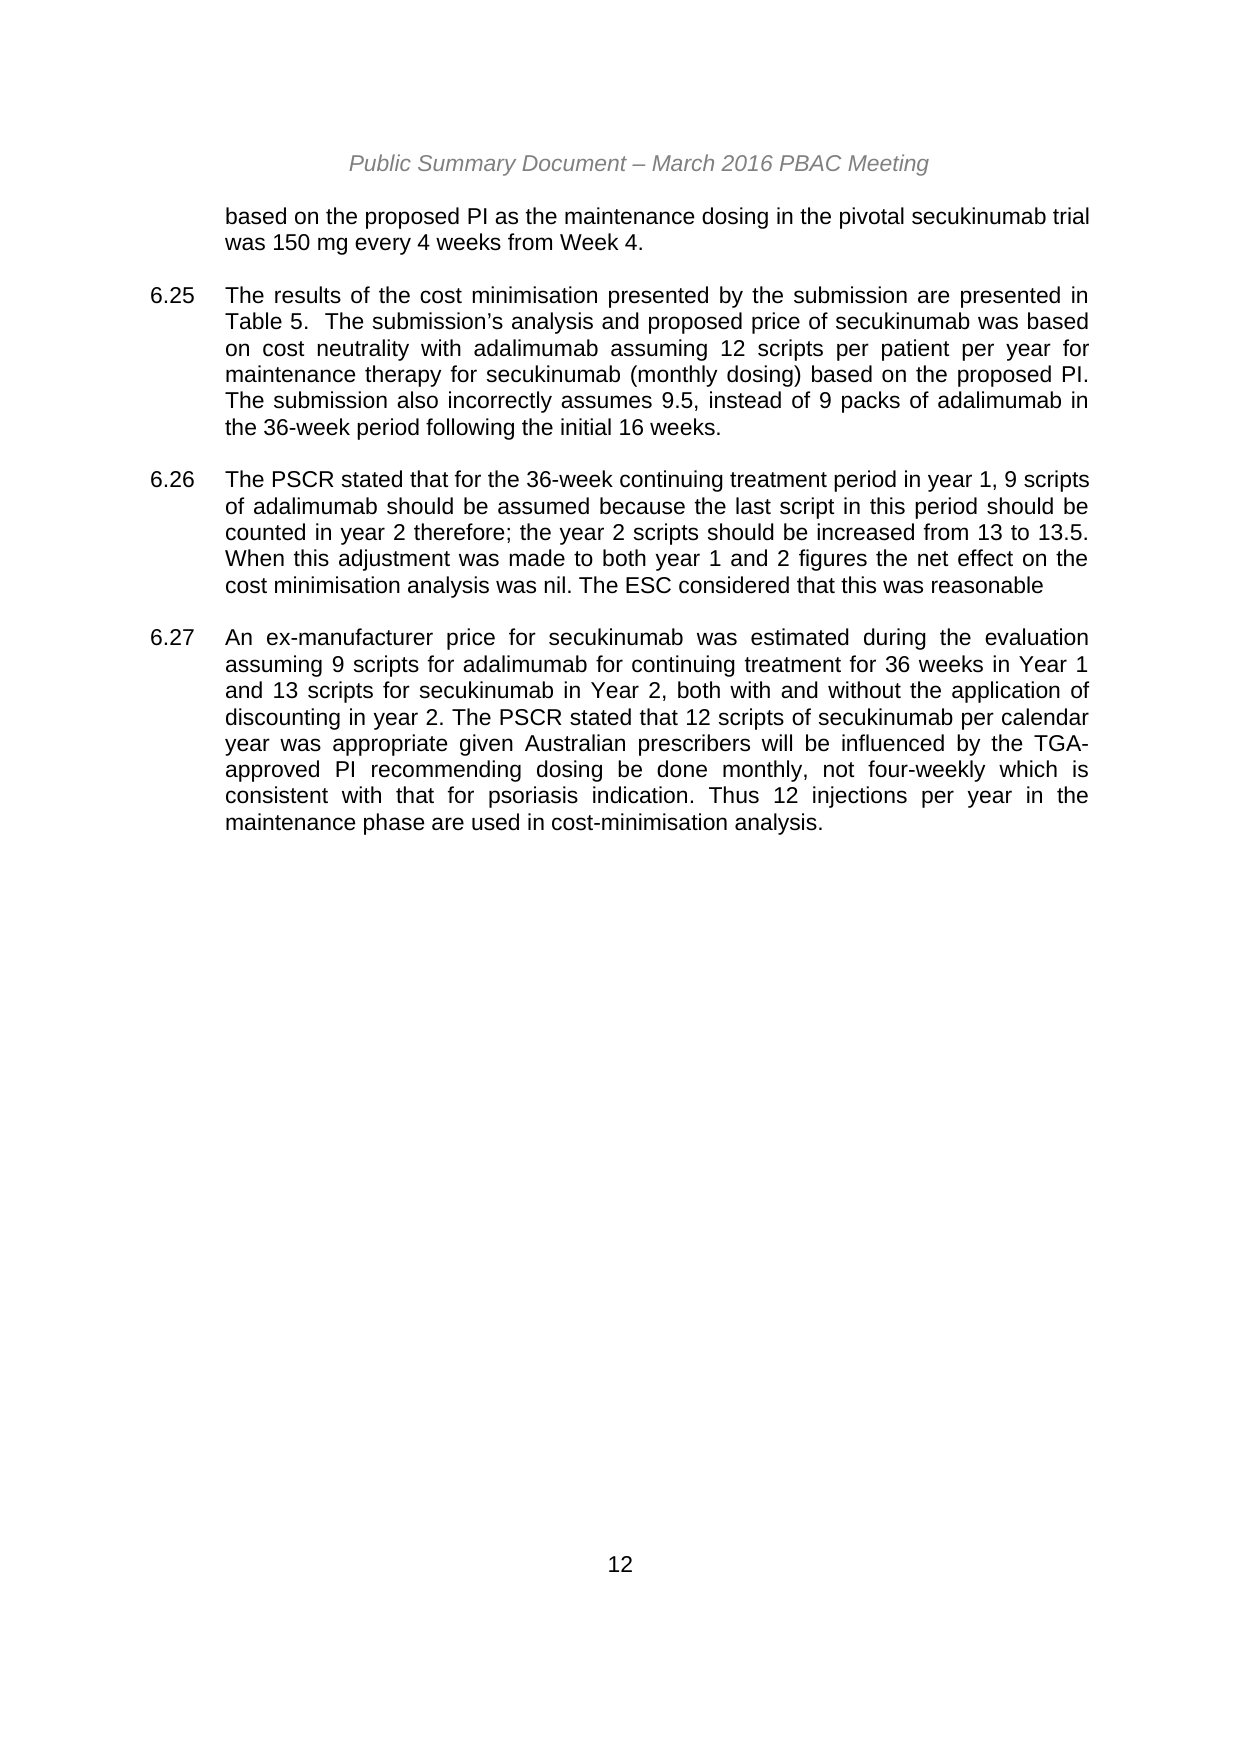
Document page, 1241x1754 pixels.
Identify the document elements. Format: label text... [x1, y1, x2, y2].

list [150, 203, 1090, 255]
list The results of the cost minimisation presented by the submission are presented in Table 5. The submission’s analysis and proposed price of secukinumab was based on cost neutrality with adalimumab assuming 12 scripts per patient per year for maintenance therapy for secukinumab (monthly dosing) based on the proposed PI. The submission also incorrectly assumes 9.5, instead of 9 packs of adalimumab in the 36-week period following the initial 16 weeks. [150, 282, 1090, 440]
list An ex-manufacturer price for secukinumab was estimated during the evaluation assuming 9 scripts for adalimumab for continuing treatment for 36 weeks in Year 1 and 13 scripts for secukinumab in Year 2, both with and without the application of discounting in year 2. The PSCR stated that 12 scripts of secukinumab per calendar year was appropriate given Australian prescribers will be influenced by the TGA-approved PI recommending dosing be done monthly, not four-weekly which is consistent with that for psoriasis indication. Thus 12 injections per year in the maintenance phase are used in cost-minimisation analysis. [150, 624, 1090, 835]
list The PSCR stated that for the 36-week continuing treatment period in year 1, 9 scripts of adalimumab should be assumed because the last script in this period should be counted in year 2 therefore; the year 2 scripts should be increased from 13 to 13.5. When this adjustment was made to both year 1 and 2 figures the net effect on the cost minimisation analysis was nil. The ESC considered that this was reasonable [150, 466, 1090, 598]
